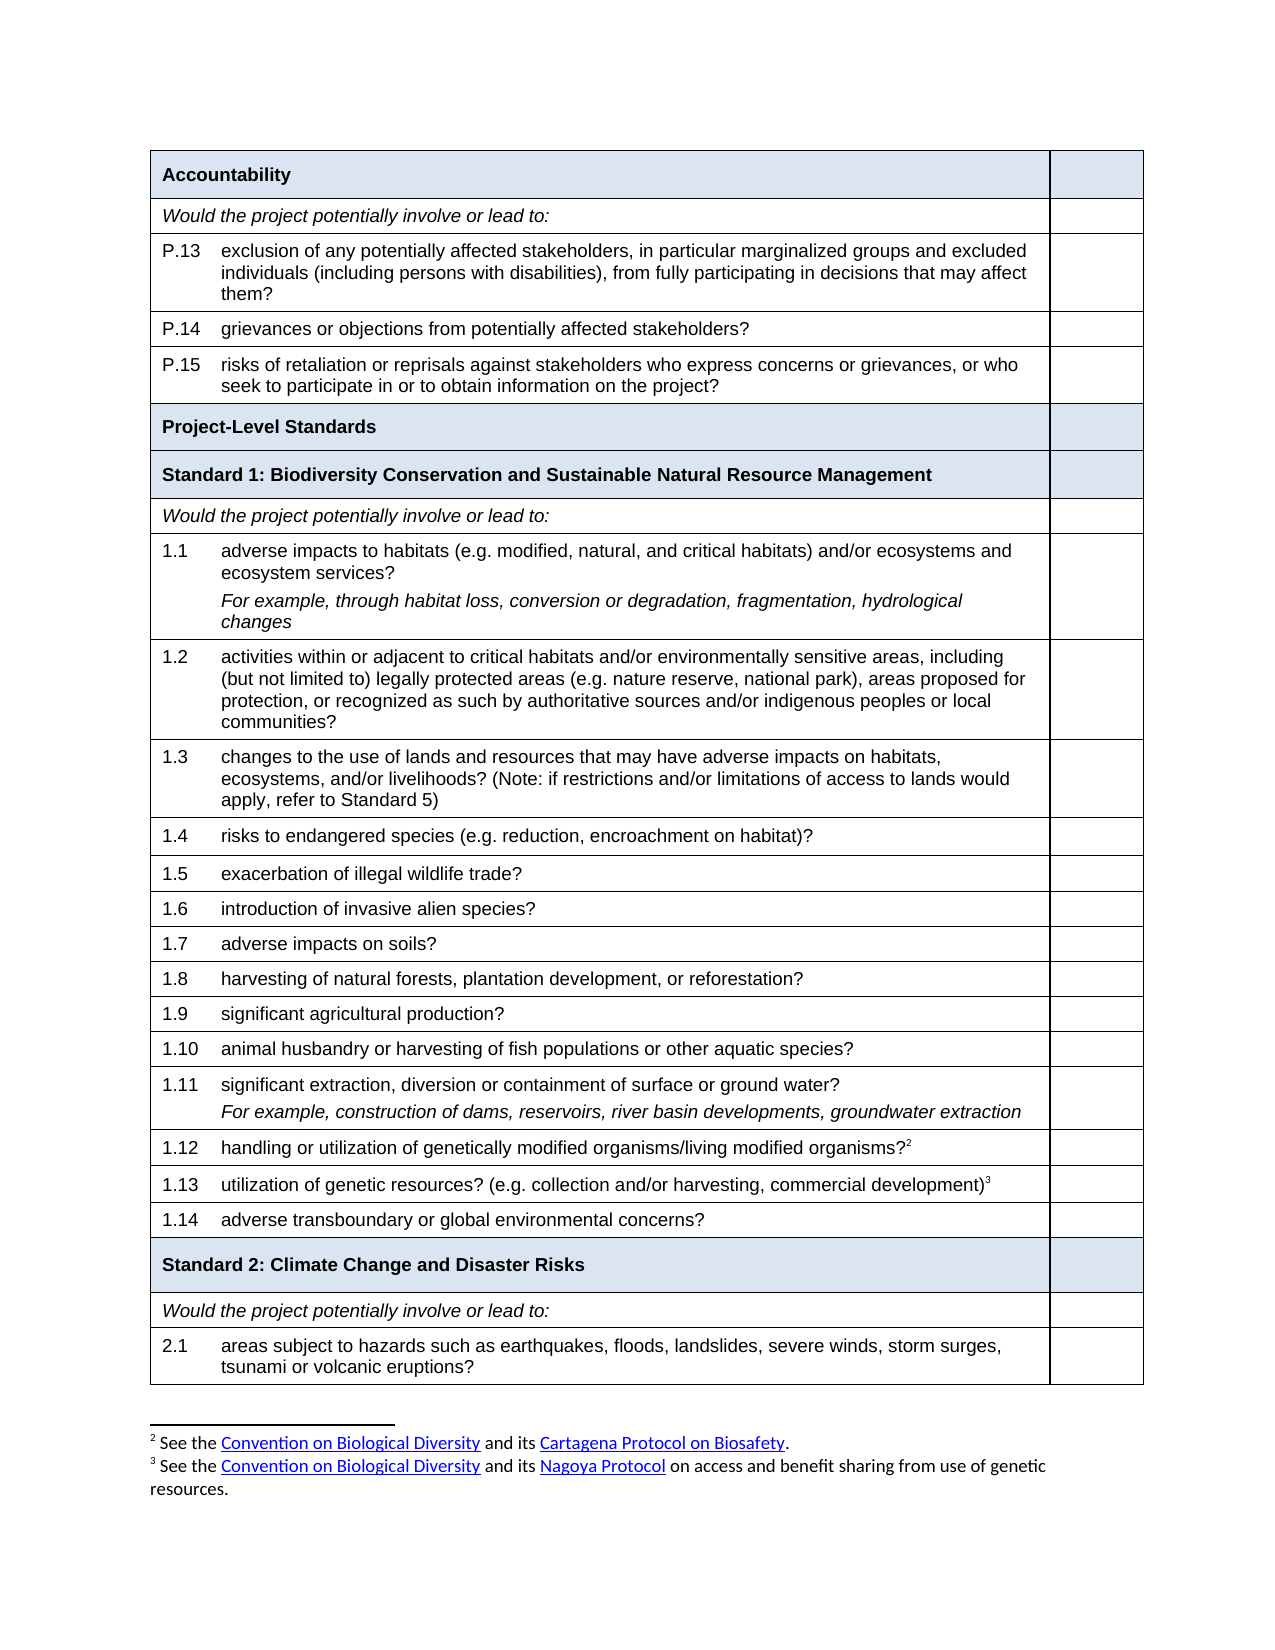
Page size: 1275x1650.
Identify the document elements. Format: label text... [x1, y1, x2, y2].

table_cell 2.1 areas subject to hazards such as earthquakes, floods, landslides, severe winds, storm surges, tsunami or volcanic eruptions? [151, 1328, 1049, 1384]
table_cell 1.13 utilization of genetic resources? (e.g. collection and/or harvesting, commercial development) [151, 1166, 1049, 1202]
table_cell 1.5 exacerbation of illegal wildlife trade? [151, 856, 1049, 891]
table_cell [1051, 499, 1143, 533]
table_cell 1.8 harvesting of natural forests, plantation development, or reforestation? [151, 962, 1049, 996]
table_cell [1051, 1067, 1143, 1129]
table_cell 1.6 introduction of invasive alien species? [151, 892, 1049, 926]
table_cell [1051, 856, 1143, 891]
table_cell 1.4 risks to endangered species (e.g. reduction, encroachment on habitat)? [151, 818, 1049, 855]
table_cell [1051, 1293, 1143, 1327]
table_cell [1051, 997, 1143, 1031]
table_cell P.14 grievances or objections from potentially affected stakeholders? [151, 312, 1049, 346]
table_cell [1051, 892, 1143, 926]
table_cell [1051, 347, 1143, 403]
table_cell 1.1 adverse impacts to habitats (e.g. modified, natural, and critical habitats) and/or ecosystems and ecosystem services? For example, through habitat loss, conversion or degradation, fragmentation, hydrological changes [151, 534, 1049, 639]
table_cell [1051, 234, 1143, 311]
table_cell [1051, 962, 1143, 996]
table_cell [1051, 740, 1143, 817]
table_cell Accountability [151, 151, 1049, 198]
table_cell 1.9 significant agricultural production? [151, 997, 1049, 1031]
table_cell [1051, 534, 1143, 639]
table_cell 1.2 activities within or adjacent to critical habitats and/or environmentally sensitive areas, including (but not limited to) legally protected areas (e.g. nature reserve, national park), areas proposed for protection, or recognized as such by authoritative sources and/or indigenous peoples or local communities? [151, 640, 1049, 739]
table_cell [1051, 312, 1143, 346]
table_cell 1.7 adverse impacts on soils? [151, 927, 1049, 961]
table_cell [1051, 1203, 1143, 1237]
table_cell [1051, 640, 1143, 739]
table_cell [1051, 1238, 1143, 1292]
table_cell [1051, 1130, 1143, 1165]
table_cell [1051, 1328, 1143, 1384]
table_cell 1.10 animal husbandry or harvesting of fish populations or other aquatic species? [151, 1032, 1049, 1066]
table_cell 1.11 significant extraction, diversion or containment of surface or ground water? For example, construction of dams, reservoirs, river basin developments, groundwater extraction [151, 1067, 1049, 1129]
table_cell [1051, 451, 1143, 498]
table_cell Would the project potentially involve or lead to: [151, 499, 1049, 533]
table_cell Would the project potentially involve or lead to: [151, 1293, 1049, 1327]
table_cell P.15 risks of retaliation or reprisals against stakeholders who express concerns or grievances, or who seek to participate in or to obtain information on the project? [151, 347, 1049, 403]
table_cell [1051, 1032, 1143, 1066]
table_cell [1051, 927, 1143, 961]
table_cell Standard 2: Climate Change and Disaster Risks [151, 1238, 1049, 1292]
table_cell 1.14 adverse transboundary or global environmental concerns? [151, 1203, 1049, 1237]
table_cell Standard 1: Biodiversity Conservation and Sustainable Natural Resource Management [151, 451, 1049, 498]
table_cell [1051, 818, 1143, 855]
table_cell 1.12 handling or utilization of genetically modified organisms/living modified organisms? [151, 1130, 1049, 1165]
table_cell [1051, 151, 1143, 198]
table_cell Project-Level Standards [151, 404, 1049, 450]
table_cell P.13 exclusion of any potentially affected stakeholders, in particular marginalized groups and excluded individuals (including persons with disabilities), from fully participating in decisions that may affect them? [151, 234, 1049, 311]
table_cell [1051, 1166, 1143, 1202]
table_cell [1051, 199, 1143, 233]
table_cell Would the project potentially involve or lead to: [151, 199, 1049, 233]
table_cell [1051, 404, 1143, 450]
table_cell 1.3 changes to the use of lands and resources that may have adverse impacts on habitats, ecosystems, and/or livelihoods? (Note: if restrictions and/or limitations of access to lands would apply, refer to Standard 5) [151, 740, 1049, 817]
